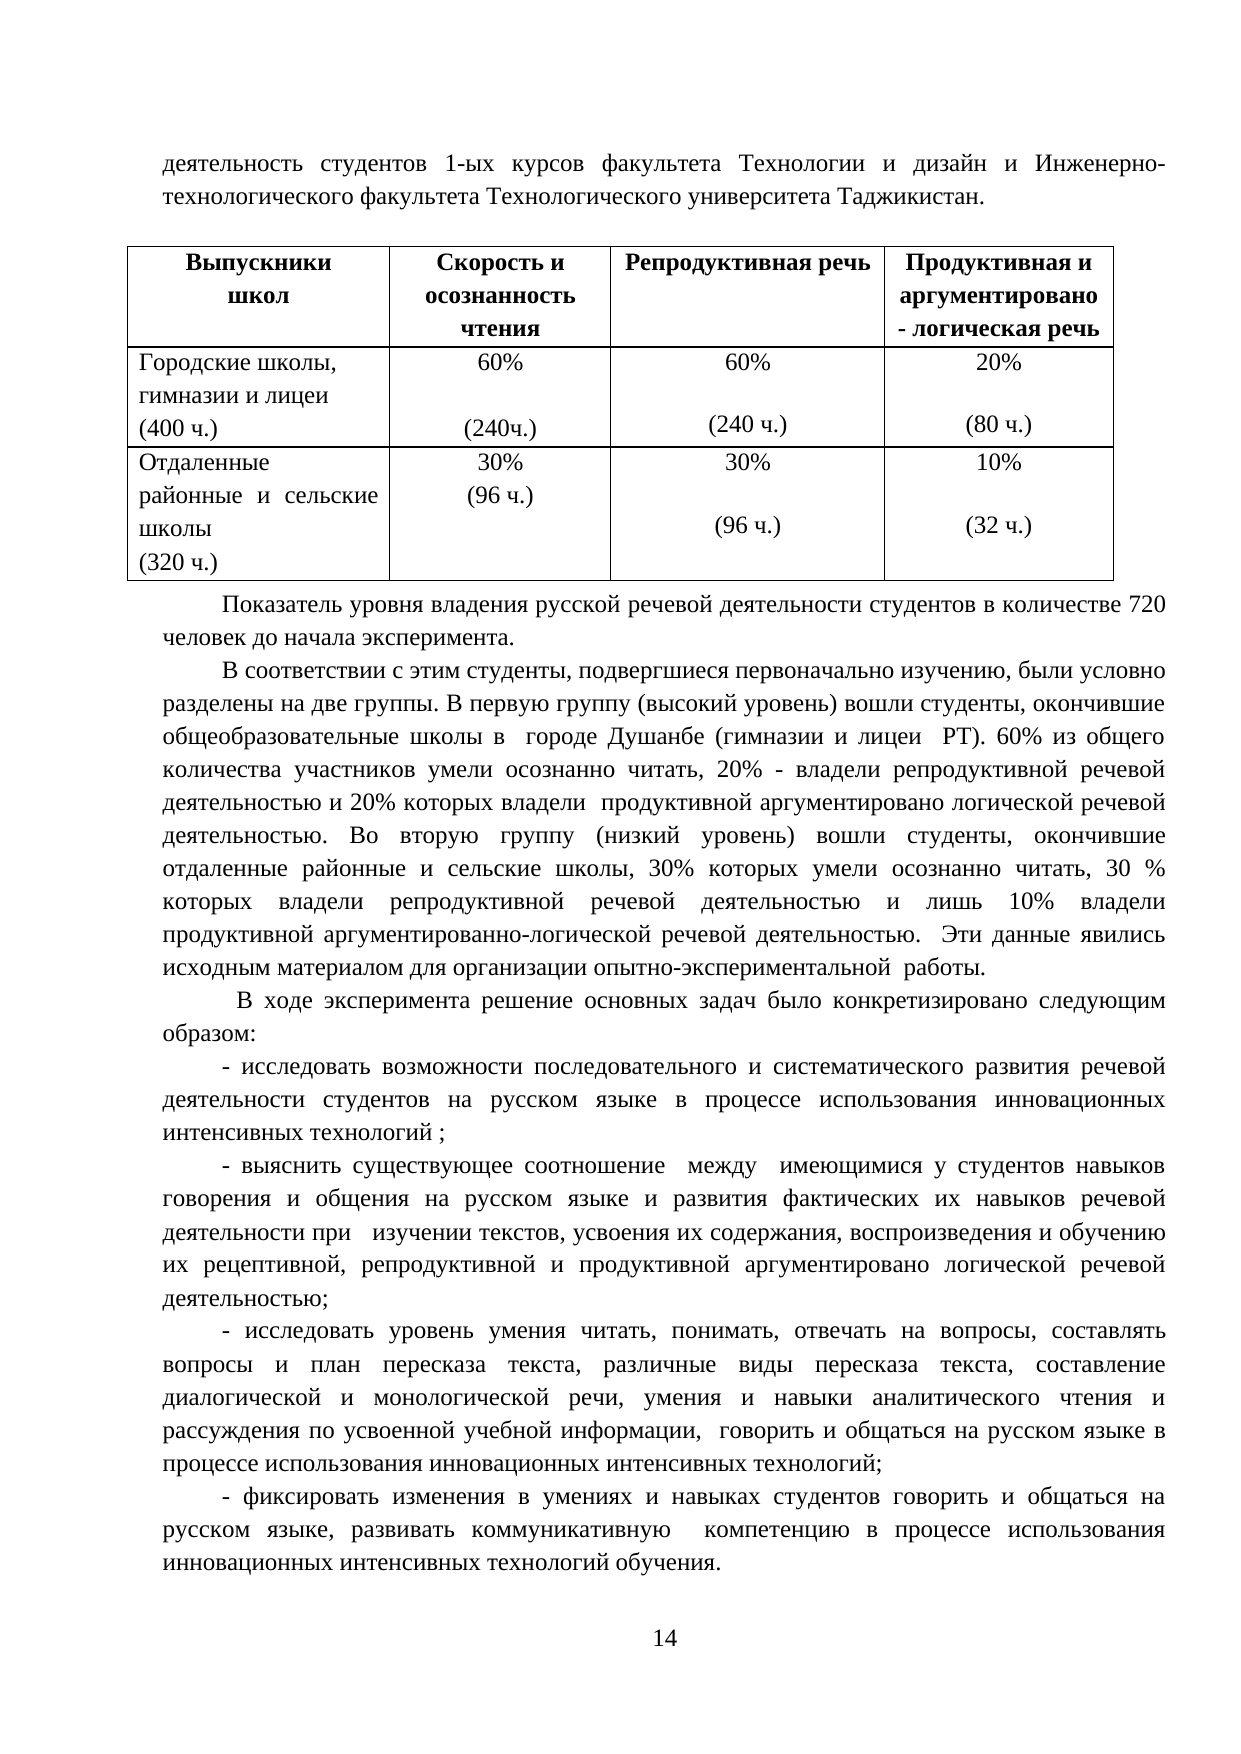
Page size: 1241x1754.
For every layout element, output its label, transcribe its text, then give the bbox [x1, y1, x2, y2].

table_cell Отдаленные районные и сельские школы (320 ч.) [128, 448, 389, 579]
text - фиксировать изменения в умениях и навыках студентов говорить и общаться на русском языке, развивать коммуникативную компетенцию в процессе использования инновационных интенсивных технологий обучения. [162, 1481, 1167, 1576]
table_cell 30% (96 ч.) [611, 448, 884, 579]
table_cell 30% (96 ч.) [390, 448, 610, 579]
table_header Выпускники школ [128, 247, 389, 346]
table_cell 20% (80 ч.) [885, 348, 1113, 446]
table_cell 60% (240 ч.) [611, 348, 884, 446]
text - выяснить существующее соотношение между имеющимися у студентов навыков говорения и общения на русском языке и развития фактических их навыков речевой деятельности при изучении текстов, усвоения их содержания, воспроизведения и обучению их рецептивной, репродуктивной и продуктивной аргументировано логической речевой деятельностью; [162, 1151, 1167, 1311]
table_header Репродуктивная речь [611, 247, 884, 346]
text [162, 148, 1167, 209]
table_header Скорость и осознанность чтения [390, 247, 610, 346]
table_cell Городские школы, гимназии и лицеи (400 ч.) [128, 348, 389, 446]
table_cell 60% (240ч.) [390, 348, 610, 446]
text В ходе эксперимента решение основных задач было конкретизировано следующим образом: [162, 985, 1167, 1047]
table_header Продуктивная и аргументировано - логическая речь [885, 247, 1113, 346]
text В соответствии с этим студенты, подвергшиеся первоначально изучению, были условно разделены на две группы. В первую группу (высокий уровень) вошли студенты, окончившие общеобразовательные школы в городе Душанбе (гимназии и лицеи РТ). 60% из общего количества участников умели осознанно читать, 20% - владели репродуктивной речевой деятельностью и 20% которых владели продуктивной аргументировано логической речевой деятельностью. Во вторую группу (низкий уровень) вошли студенты, окончившие отдаленные районные и сельские школы, 30% которых умели осознанно читать, 30 % которых владели репродуктивной речевой деятельностью и лишь 10% владели продуктивной аргументированно-логической речевой деятельностью. Эти данные явились исходным материалом для организации опытно-экспериментальной работы. [162, 655, 1167, 981]
table_cell 10% (32 ч.) [885, 448, 1113, 579]
text - исследовать уровень умения читать, понимать, отвечать на вопросы, составлять вопросы и план пересказа текста, различные виды пересказа текста, составление диалогической и монологической речи, умения и навыки аналитического чтения и рассуждения по усвоенной учебной информации, говорить и общаться на русском языке в процессе использования инновационных интенсивных технологий; [162, 1316, 1167, 1476]
text - исследовать возможности последовательного и систематического развития речевой деятельности студентов на русском языке в процессе использования инновационных интенсивных технологий ; [162, 1051, 1167, 1146]
text Показатель уровня владения русской речевой деятельности студентов в количестве 720 человек до начала эксперимента. [162, 247, 1167, 651]
